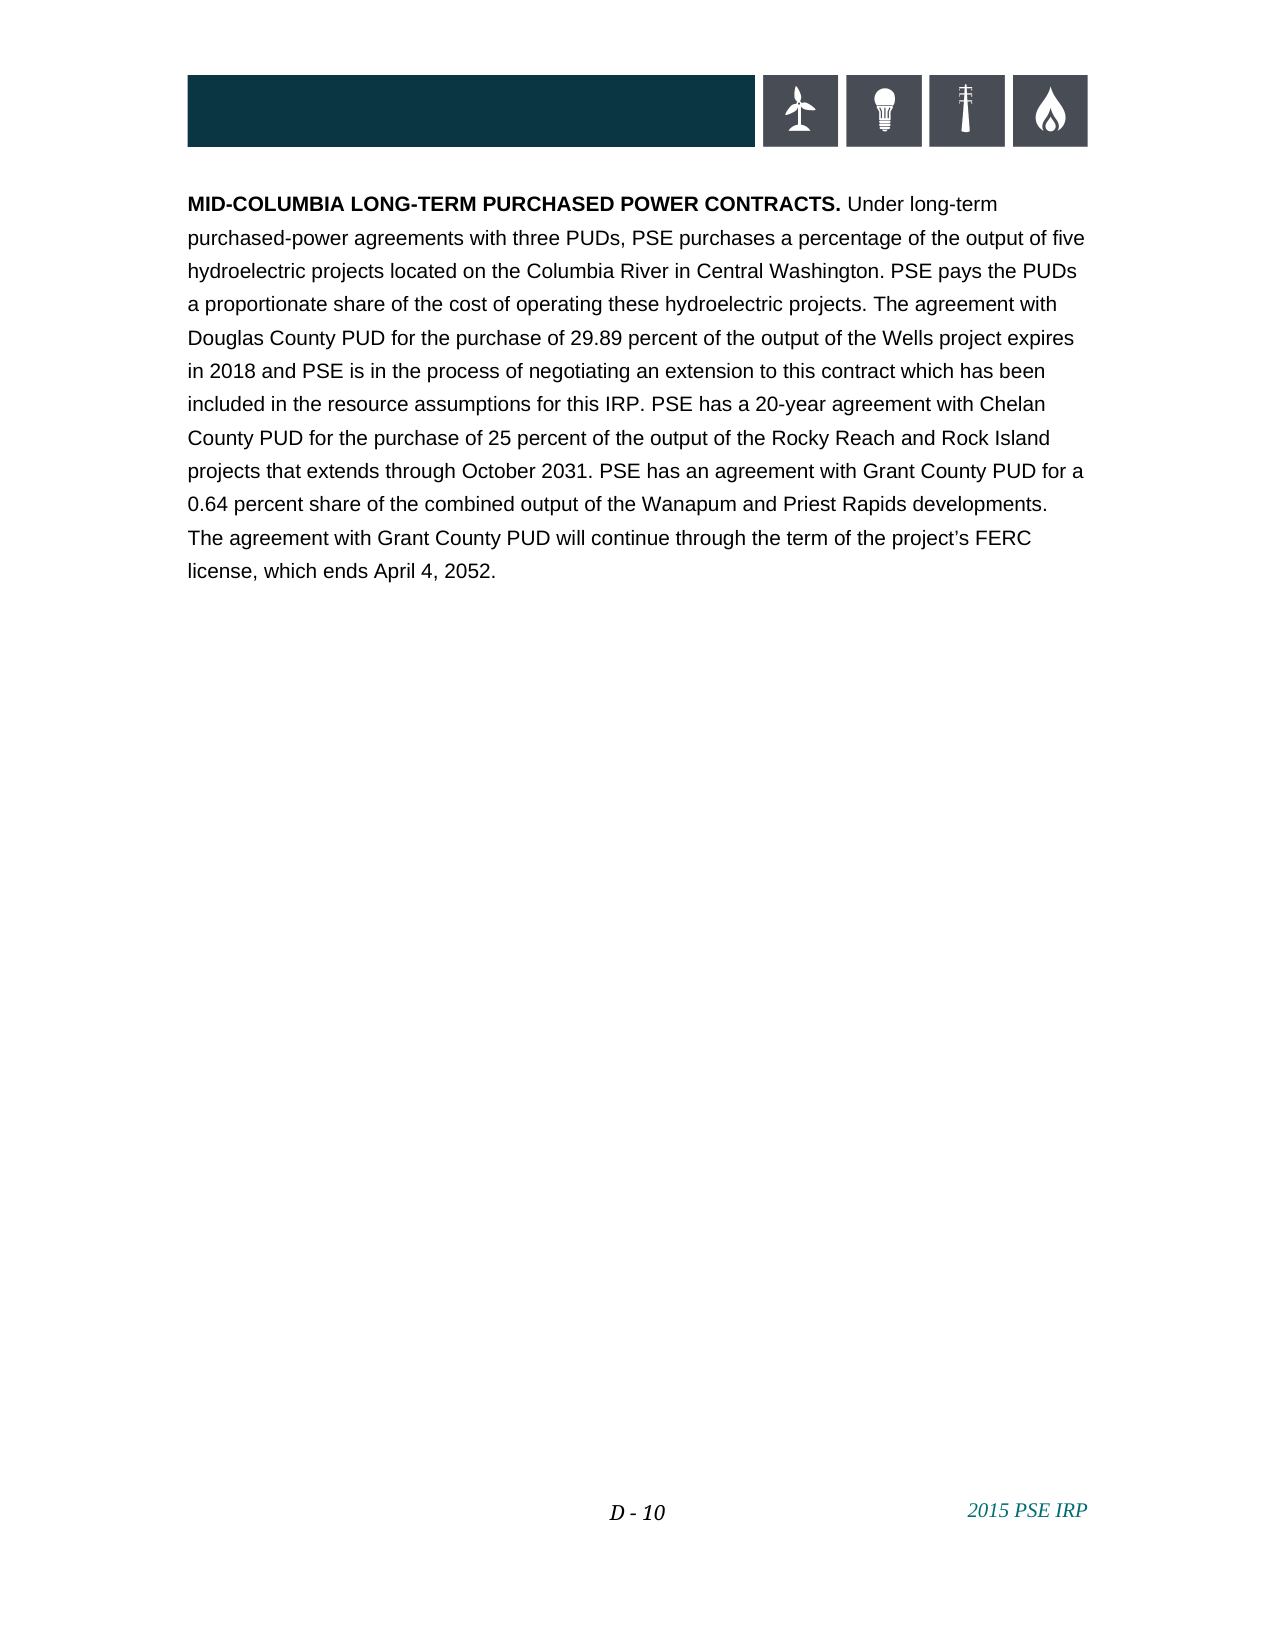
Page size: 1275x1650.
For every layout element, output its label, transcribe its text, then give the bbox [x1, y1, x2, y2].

text MID-COLUMBIA LONG-TERM PURCHASED POWER CONTRACTS. Under long-term purchased-power agreements with three PUDs, PSE purchases a percentage of the output of five hydroelectric projects located on the Columbia River in Central Washington. PSE pays the PUDs a proportionate share of the cost of operating these hydroelectric projects. The agreement with Douglas County PUD for the purchase of 29.89 percent of the output of the Wells project expires in 2018 and PSE is in the process of negotiating an extension to this contract which has been included in the resource assumptions for this IRP. PSE has a 20-year agreement with Chelan County PUD for the purchase of 25 percent of the output of the Rocky Reach and Rock Island projects that extends through October 2031. PSE has an agreement with Grant County PUD for a 0.64 percent share of the combined output of the Wanapum and Priest Rapids developments. The agreement with Grant County PUD will continue through the term of the project’s FERC license, which ends April 4, 2052. [187, 185, 1087, 585]
picture [187, 75, 1088, 147]
